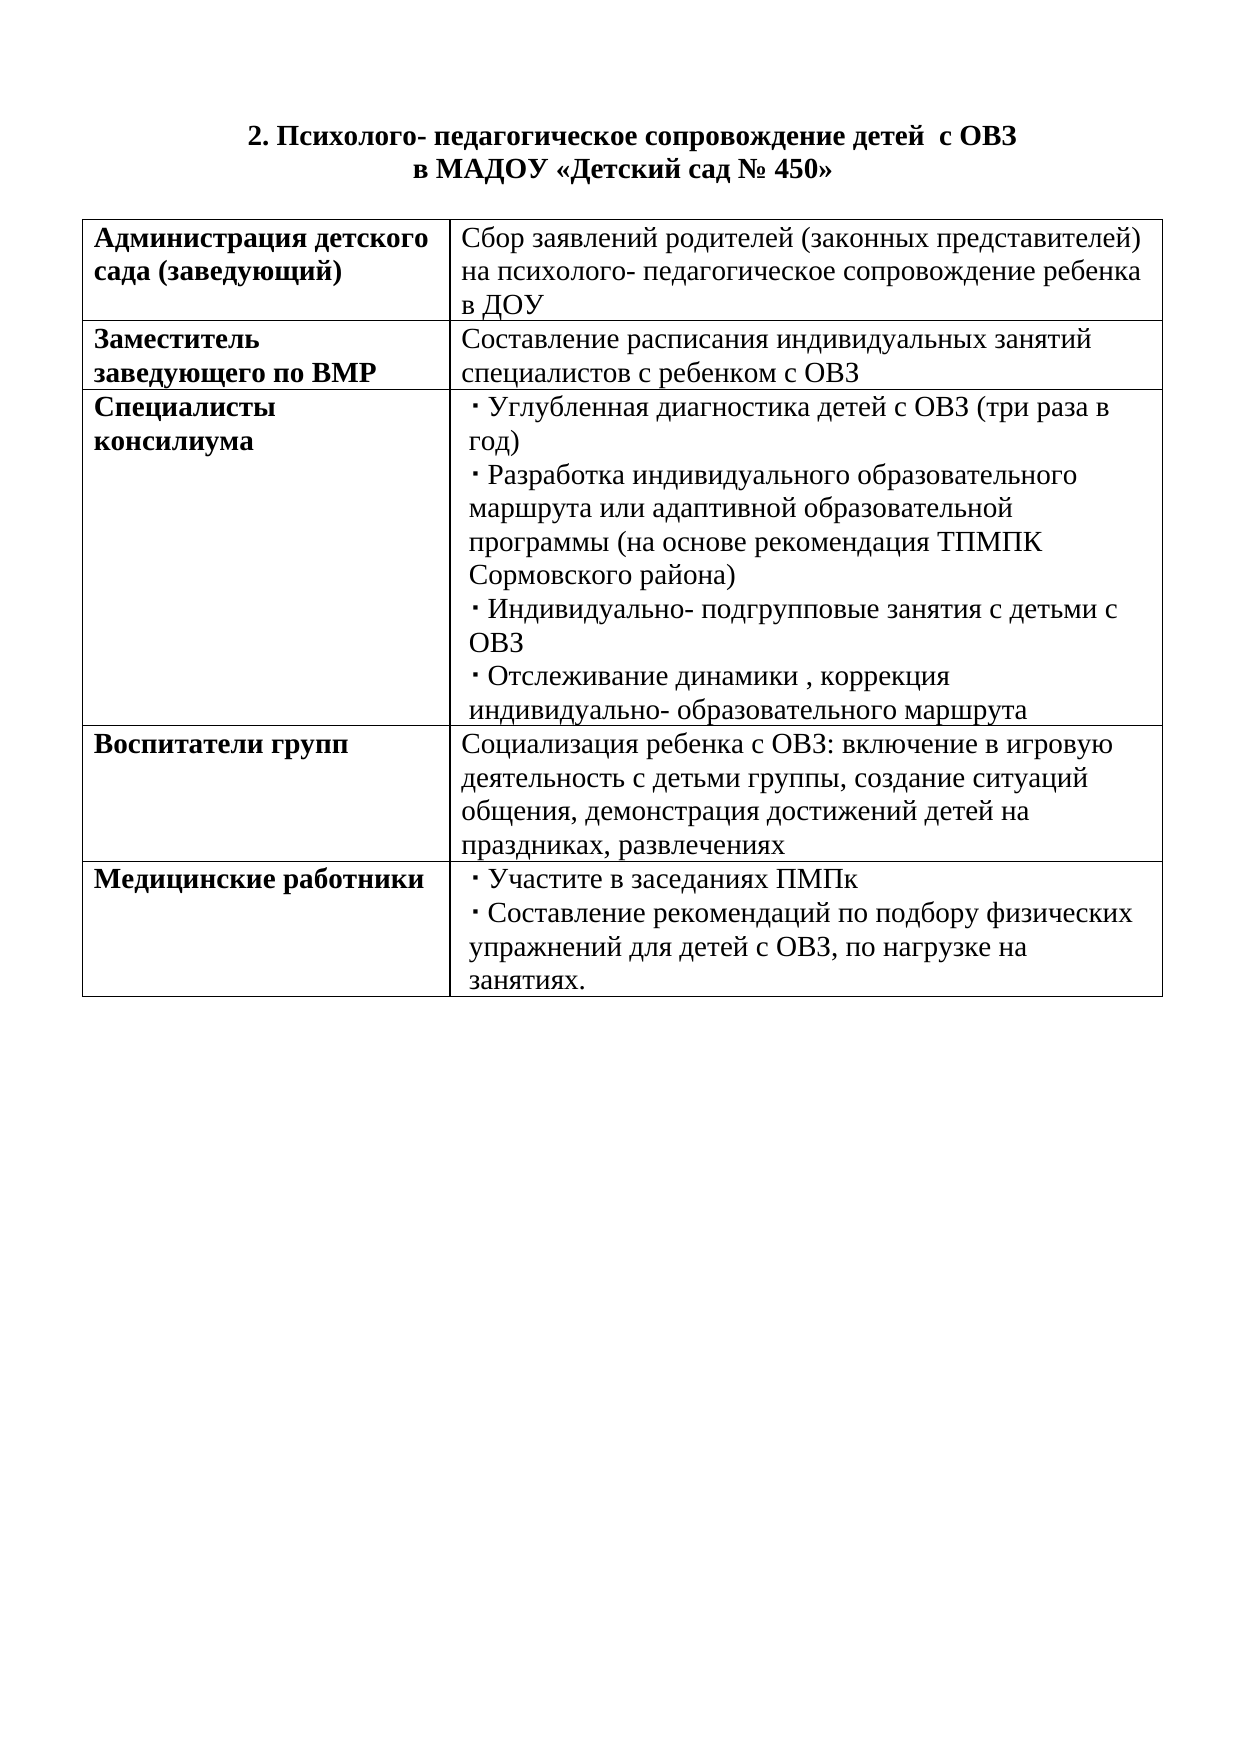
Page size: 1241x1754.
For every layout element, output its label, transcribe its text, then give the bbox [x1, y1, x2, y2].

table_cell Воспитатели групп [83, 726, 449, 861]
table_cell Заместитель заведующего по ВМР [83, 321, 449, 388]
text в МАДОУ «Детский сад № 450» [94, 152, 1152, 185]
table_cell Участите в заседаниях ПМПк Составление рекомендаций по подбору физических упражнений для детей с ОВЗ, по нагрузке на занятиях. [451, 862, 1162, 996]
text 2. Психолого- педагогическое сопровождение детей с ОВЗ [112, 118, 1152, 152]
table_cell Специалисты консилиума [83, 390, 449, 725]
table_header Сбор заявлений родителей (законных представителей) на психолого- педагогическое сопровождение ребенка в ДОУ [451, 220, 1162, 320]
table_cell Составление расписания индивидуальных занятий специалистов с ребенком с ОВЗ [451, 321, 1162, 388]
table_cell Социализация ребенка с ОВЗ: включение в игровую деятельность с детьми группы, создание ситуаций общения, демонстрация достижений детей на праздниках, развлечениях [451, 726, 1162, 861]
table_cell Медицинские работники [83, 862, 449, 996]
table_header Администрация детского сада (заведующий) [83, 220, 449, 320]
table_cell Углубленная диагностика детей с ОВЗ (три раза в год) Разработка индивидуального образовательного маршрута или адаптивной образовательной программы (на основе рекомендация ТПМПК Сормовского района) Индивидуально- подгрупповые занятия с детьми с ОВЗ Отслеживание динамики , коррекция индивидуально- образовательного маршрута [451, 390, 1162, 725]
